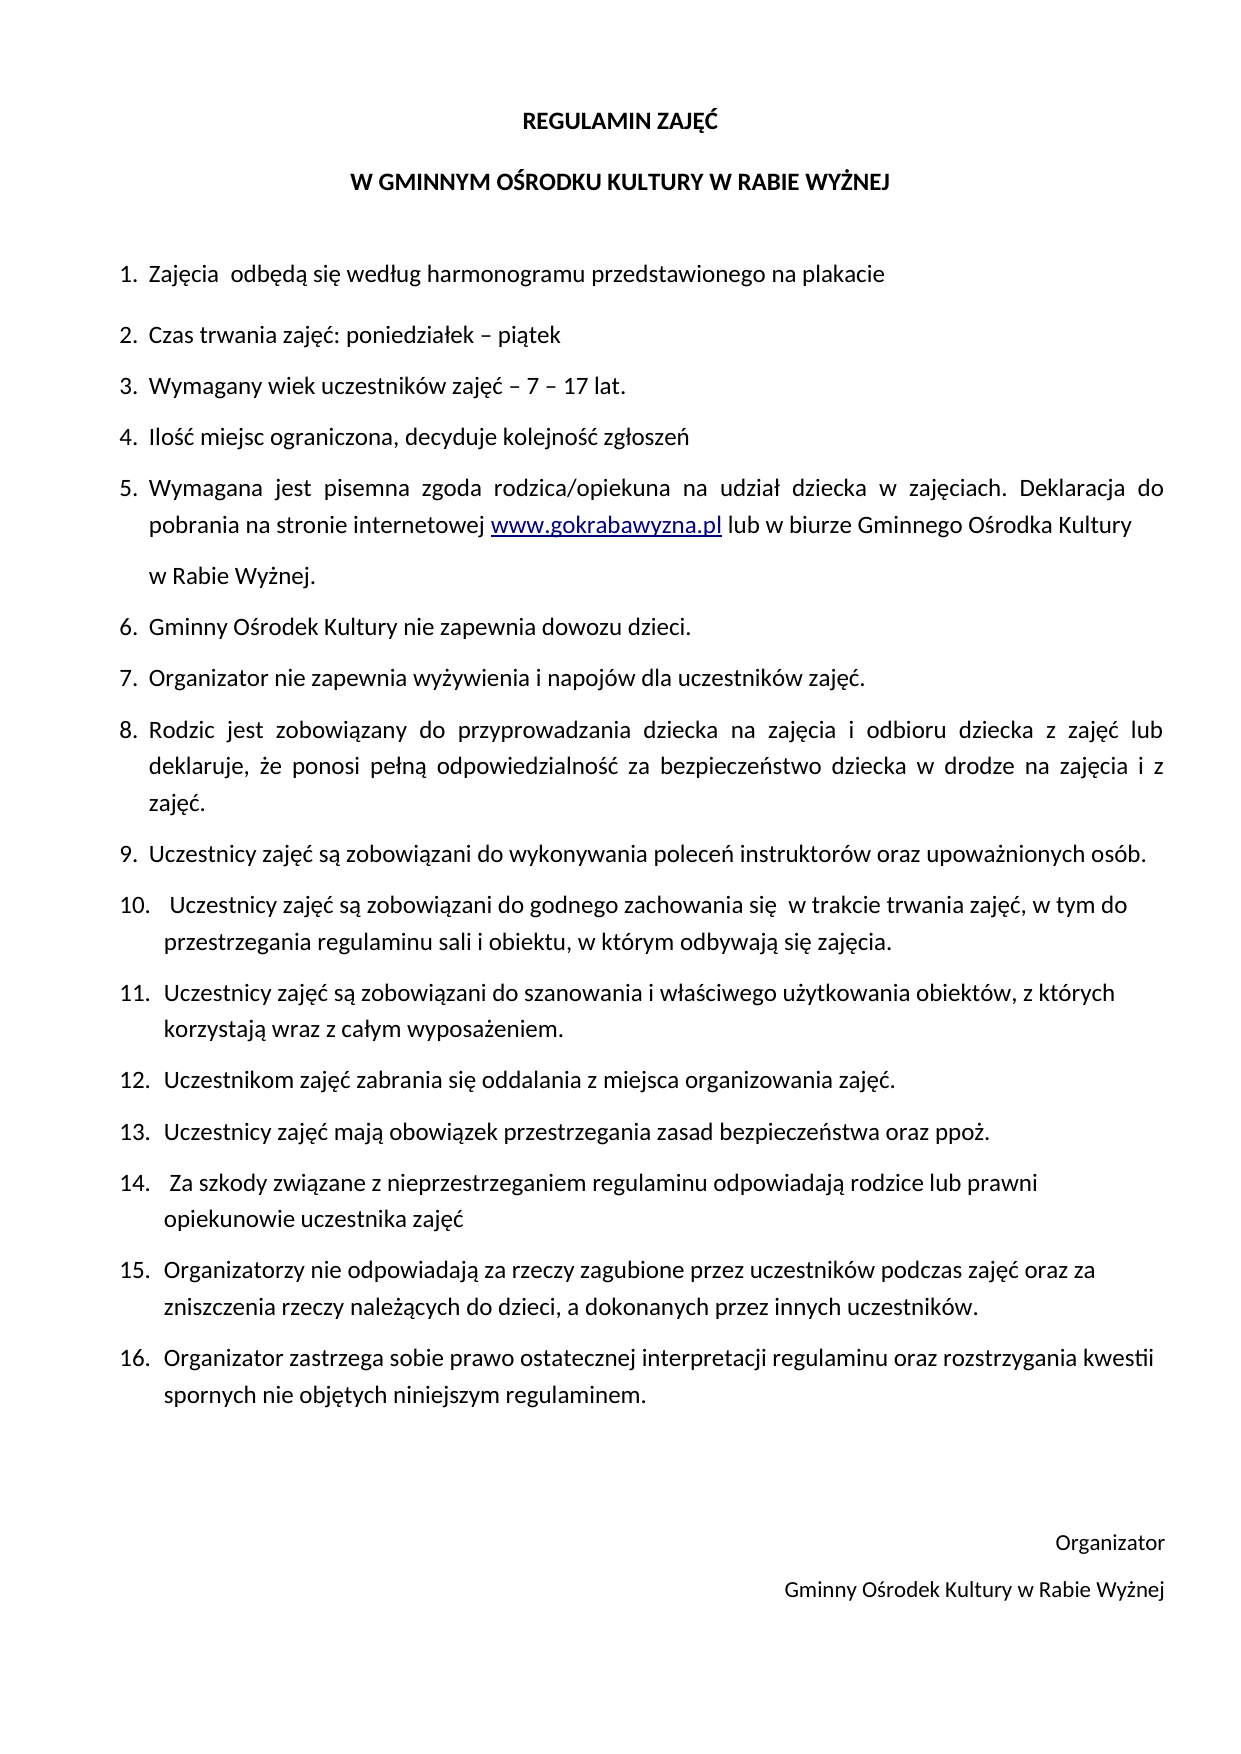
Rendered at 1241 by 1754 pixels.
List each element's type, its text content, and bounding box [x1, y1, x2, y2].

list Wymagany wiek uczestników zajęć – 7 – 17 lat. [119, 370, 1165, 401]
text Gminny Ośrodek Kultury w Rabie Wyżnej [75, 1575, 1165, 1603]
list Organizatorzy nie odpowiadają za rzeczy zagubione przez uczestników podczas zajęć oraz za zniszczenia rzeczy należących do dzieci, a dokonanych przez innych uczestników. [119, 1254, 1165, 1322]
list Ilość miejsc ograniczona, decyduje kolejność zgłoszeń [119, 421, 1165, 452]
list Uczestnicy zajęć są zobowiązani do godnego zachowania się w trakcie trwania zajęć, w tym do przestrzegania regulaminu sali i obiektu, w którym odbywają się zajęcia. [119, 889, 1165, 956]
list Gminny Ośrodek Kultury nie zapewnia dowozu dzieci. [119, 611, 1165, 642]
list Wymagana jest pisemna zgoda rodzica/opiekuna na udział dziecka w zajęciach. Deklaracja do pobrania na stronie internetowej www.gokrabawyzna.pl lub w biurze Gminnego Ośrodka Kultury [119, 473, 1165, 540]
list Organizator nie zapewnia wyżywienia i napojów dla uczestników zajęć. [119, 663, 1165, 693]
text REGULAMIN ZAJĘĆ [75, 106, 1165, 136]
list Organizator zastrzega sobie prawo ostatecznej interpretacji regulaminu oraz rozstrzygania kwestii spornych nie objętych niniejszym regulaminem. [119, 1342, 1165, 1409]
list Uczestnicy zajęć są zobowiązani do szanowania i właściwego użytkowania obiektów, z których korzystają wraz z całym wyposażeniem. [119, 977, 1165, 1044]
text w Rabie Wyżnej. [149, 560, 1165, 591]
list Uczestnicy zajęć mają obowiązek przestrzegania zasad bezpieczeństwa oraz ppoż. [119, 1116, 1165, 1146]
list Uczestnikom zajęć zabrania się oddalania z miejsca organizowania zajęć. [119, 1064, 1165, 1095]
list Czas trwania zajęć: poniedziałek – piątek [119, 319, 1165, 350]
list Za szkody związane z nieprzestrzeganiem regulaminu odpowiadają rodzice lub prawni opiekunowie uczestnika zajęć [119, 1167, 1165, 1234]
text W GMINNYM OŚRODKU KULTURY W RABIE WYŻNEJ [75, 167, 1165, 197]
list Uczestnicy zajęć są zobowiązani do wykonywania poleceń instruktorów oraz upoważnionych osób. [119, 838, 1165, 868]
list Rodzic jest zobowiązany do przyprowadzania dziecka na zajęcia i odbioru dziecka z zajęć lub deklaruje, że ponosi pełną odpowiedzialność za bezpieczeństwo dziecka w drodze na zajęcia i z zajęć. [119, 714, 1165, 817]
text Organizator [75, 1528, 1165, 1556]
list Zajęcia odbędą się według harmonogramu przedstawionego na plakacie [119, 258, 1165, 289]
